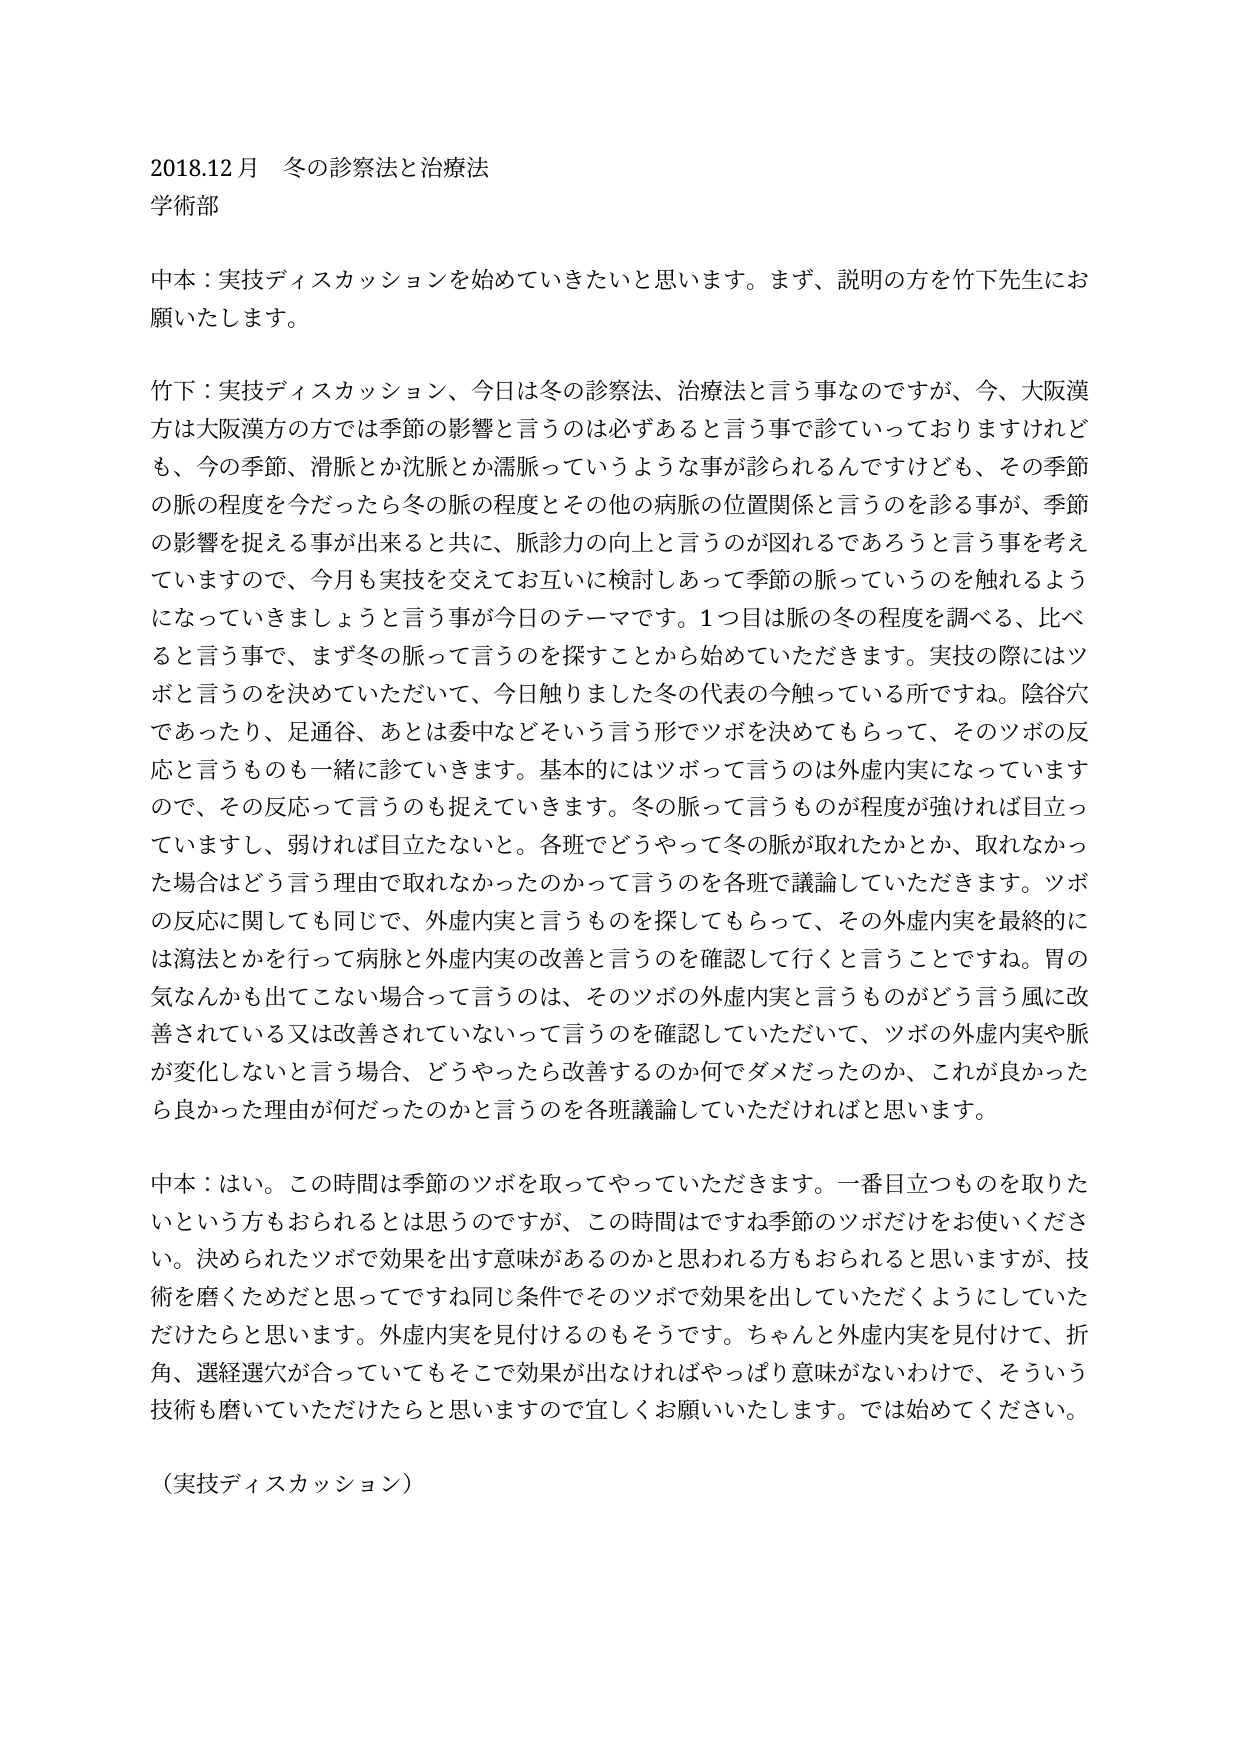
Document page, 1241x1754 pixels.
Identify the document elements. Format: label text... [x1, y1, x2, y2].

text 中本：実技ディスカッションを始めていきたいと思います。まず、説明の方を竹下先生にお願いたします。 [150, 262, 1090, 332]
text 中本：はい。この時間は季節のツボを取ってやっていただきます。一番目立つものを取りたいという方もおられるとは思うのですが、この時間はですね季節のツボだけをお使いください。決められたツボで効果を出す意味があるのかと思われる方もおられると思いますが、技術を磨くためだと思ってですね同じ条件でそのツボで効果を出していただくようにしていただけたらと思います。外虚内実を見付けるのもそうです。ちゃんと外虚内実を見付けて、折角、選経選穴が合っていてもそこで効果が出なければやっぱり意味がないわけで、そういう技術も磨いていただけたらと思いますので宜しくお願いいたします。では始めてください。 [150, 1166, 1090, 1426]
text 2018.12月 冬の診察法と治療法 [150, 150, 1090, 183]
text （実技ディスカッション） [150, 1466, 1090, 1499]
text 竹下：実技ディスカッション、今日は冬の診察法、治療法と言う事なのですが、今、大阪漢方は大阪漢方の方では季節の影響と言うのは必ずあると言う事で診ていっておりますけれども、今の季節、滑脈とか沈脈とか濡脈っていうような事が診られるんですけども、その季節の脈の程度を今だったら冬の脈の程度とその他の病脈の位置関係と言うのを診る事が、季節の影響を捉える事が出来ると共に、脈診力の向上と言うのが図れるであろうと言う事を考えていますので、今月も実技を交えてお互いに検討しあって季節の脈っていうのを触れるようになっていきましょうと言う事が今日のテーマです。1つ目は脈の冬の程度を調べる、比べると言う事で、まず冬の脈って言うのを探すことから始めていただきます。実技の際にはツボと言うのを決めていただいて、今日触りました冬の代表の今触っている所ですね。陰谷穴であったり、足通谷、あとは委中などそいう言う形でツボを決めてもらって、そのツボの反応と言うものも一緒に診ていきます。基本的にはツボって言うのは外虚内実になっていますので、その反応って言うのも捉えていきます。冬の脈って言うものが程度が強ければ目立っていますし、弱ければ目立たないと。各班でどうやって冬の脈が取れたかとか、取れなかった場合はどう言う理由で取れなかったのかって言うのを各班で議論していただきます。ツボの反応に関しても同じで、外虚内実と言うものを探してもらって、その外虚内実を最終的には瀉法とかを行って病脉と外虚内実の改善と言うのを確認して行くと言うことですね。胃の気なんかも出てこない場合って言うのは、そのツボの外虚内実と言うものがどう言う風に改善されている又は改善されていないって言うのを確認していただいて、ツボの外虚内実や脈が変化しないと言う場合、どうやったら改善するのか何でダメだったのか、これが良かったら良かった理由が何だったのかと言うのを各班議論していただければと思います。 [150, 373, 1090, 1125]
text 学術部 [150, 188, 1090, 221]
